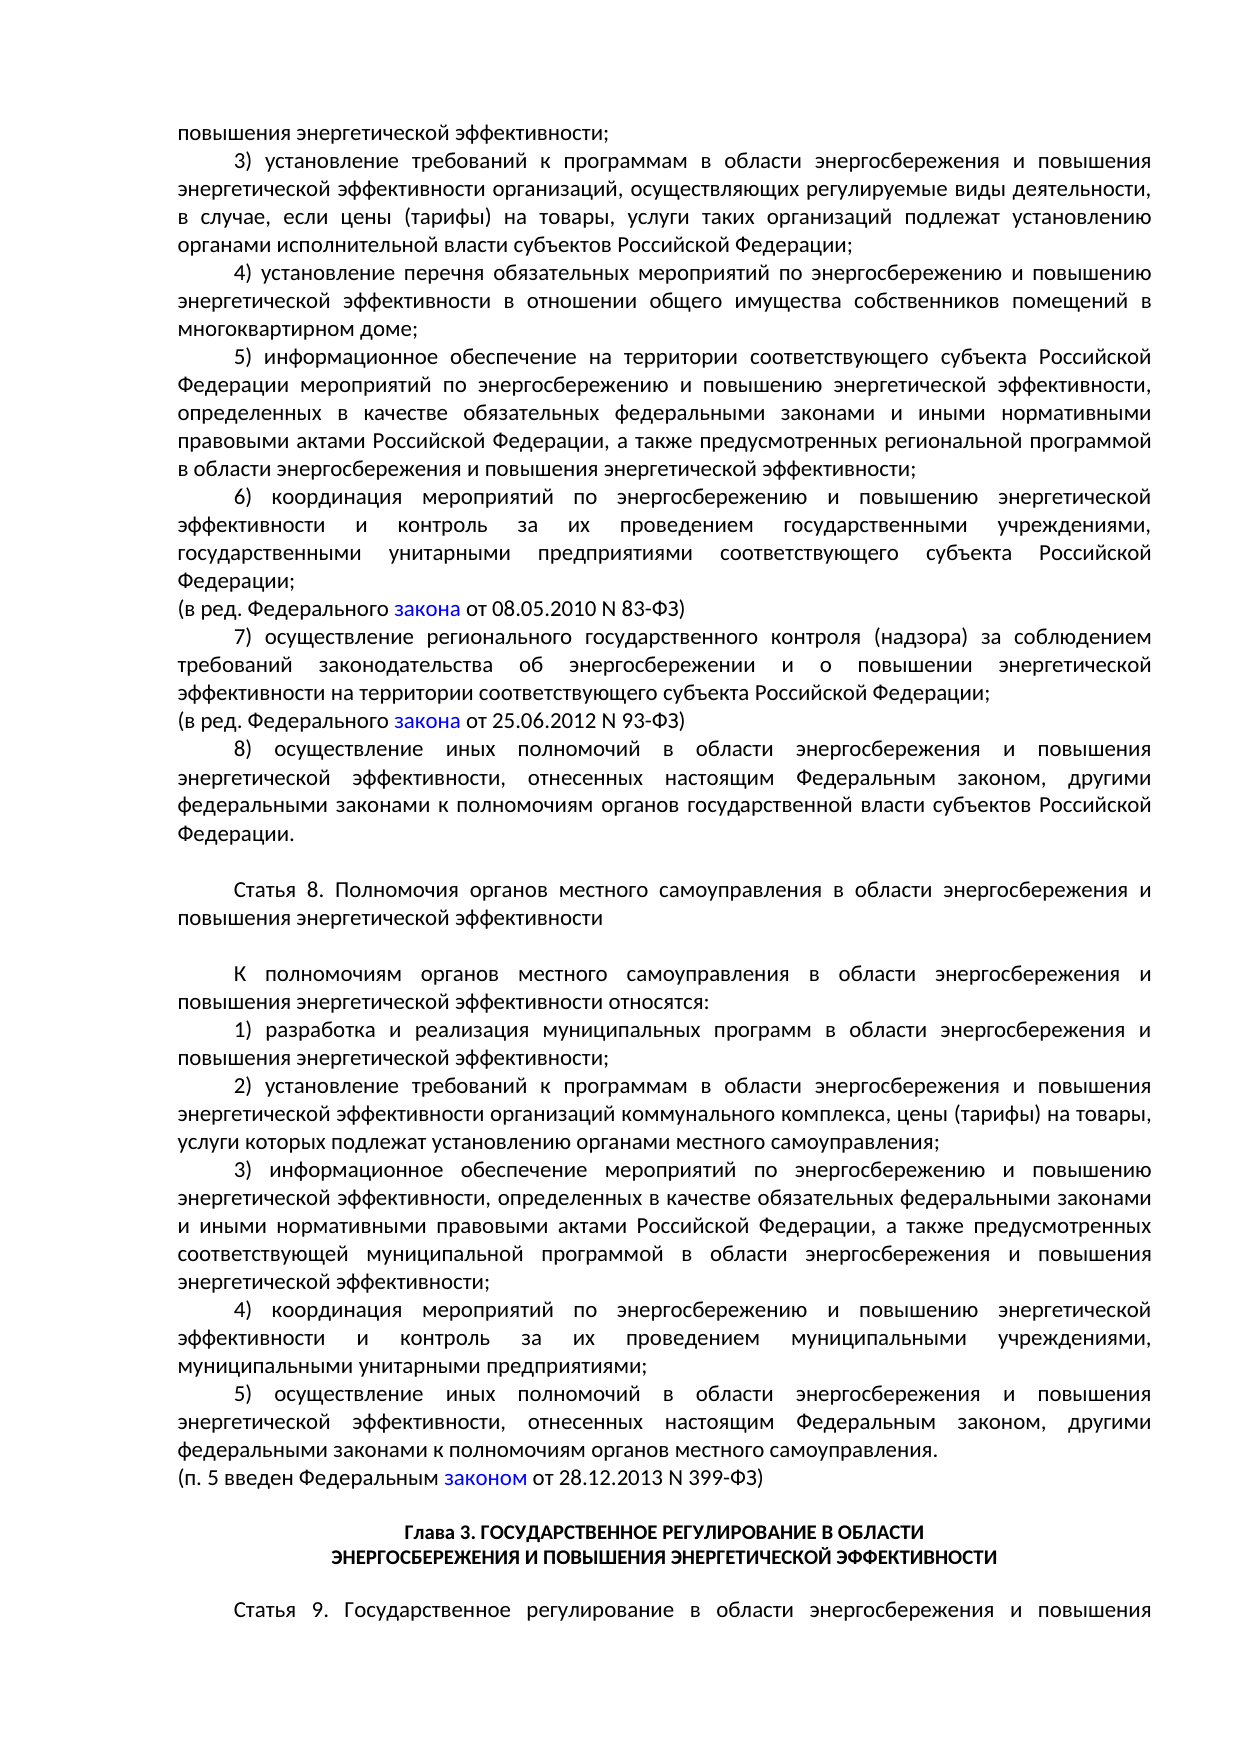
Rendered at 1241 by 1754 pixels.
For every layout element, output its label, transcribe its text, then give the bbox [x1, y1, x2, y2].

text (п. 5 введен Федеральным законом от 28.12.2013 N 399-ФЗ) [177, 1463, 1152, 1491]
text (в ред. Федерального закона от 25.06.2012 N 93-ФЗ) [177, 707, 1152, 734]
text (в ред. Федерального закона от 08.05.2010 N 83-ФЗ) [177, 594, 1152, 622]
text 3) информационное обеспечение мероприятий по энергосбережению и повышению энергетической эффективности, определенных в качестве обязательных федеральными законами и иными нормативными правовыми актами Российской Федерации, а также предусмотренных соответствующей муниципальной программой в области энергосбережения и повышения энергетической эффективности; [177, 1155, 1152, 1295]
title Глава 3. ГОСУДАРСТВЕННОЕ РЕГУЛИРОВАНИЕ В ОБЛАСТИ [177, 1519, 1152, 1544]
text 8) осуществление иных полномочий в области энергосбережения и повышения энергетической эффективности, отнесенных настоящим Федеральным законом, другими федеральными законами к полномочиям органов государственной власти субъектов Российской Федерации. [177, 734, 1152, 847]
text 6) координация мероприятий по энергосбережению и повышению энергетической эффективности и контроль за их проведением государственными учреждениями, государственными унитарными предприятиями соответствующего субъекта Российской Федерации; [177, 482, 1152, 594]
text 5) осуществление иных полномочий в области энергосбережения и повышения энергетической эффективности, отнесенных настоящим Федеральным законом, другими федеральными законами к полномочиям органов местного самоуправления. [177, 1379, 1152, 1463]
text 5) информационное обеспечение на территории соответствующего субъекта Российской Федерации мероприятий по энергосбережению и повышению энергетической эффективности, определенных в качестве обязательных федеральными законами и иными нормативными правовыми актами Российской Федерации, а также предусмотренных региональной программой в области энергосбережения и повышения энергетической эффективности; [177, 342, 1152, 482]
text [177, 1595, 1152, 1623]
text Статья 8. Полномочия органов местного самоуправления в области энергосбережения и повышения энергетической эффективности [177, 875, 1152, 931]
text 4) координация мероприятий по энергосбережению и повышению энергетической эффективности и контроль за их проведением муниципальными учреждениями, муниципальными унитарными предприятиями; [177, 1295, 1152, 1379]
title ЭНЕРГОСБЕРЕЖЕНИЯ И ПОВЫШЕНИЯ ЭНЕРГЕТИЧЕСКОЙ ЭФФЕКТИВНОСТИ [177, 1544, 1152, 1570]
text 4) установление перечня обязательных мероприятий по энергосбережению и повышению энергетической эффективности в отношении общего имущества собственников помещений в многоквартирном доме; [177, 258, 1152, 342]
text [177, 118, 1152, 146]
text К полномочиям органов местного самоуправления в области энергосбережения и повышения энергетической эффективности относятся: [177, 959, 1152, 1015]
text 7) осуществление регионального государственного контроля (надзора) за соблюдением требований законодательства об энергосбережении и о повышении энергетической эффективности на территории соответствующего субъекта Российской Федерации; [177, 622, 1152, 707]
text 1) разработка и реализация муниципальных программ в области энергосбережения и повышения энергетической эффективности; [177, 1015, 1152, 1071]
text 2) установление требований к программам в области энергосбережения и повышения энергетической эффективности организаций коммунального комплекса, цены (тарифы) на товары, услуги которых подлежат установлению органами местного самоуправления; [177, 1071, 1152, 1155]
text 3) установление требований к программам в области энергосбережения и повышения энергетической эффективности организаций, осуществляющих регулируемые виды деятельности, в случае, если цены (тарифы) на товары, услуги таких организаций подлежат установлению органами исполнительной власти субъектов Российской Федерации; [177, 146, 1152, 258]
